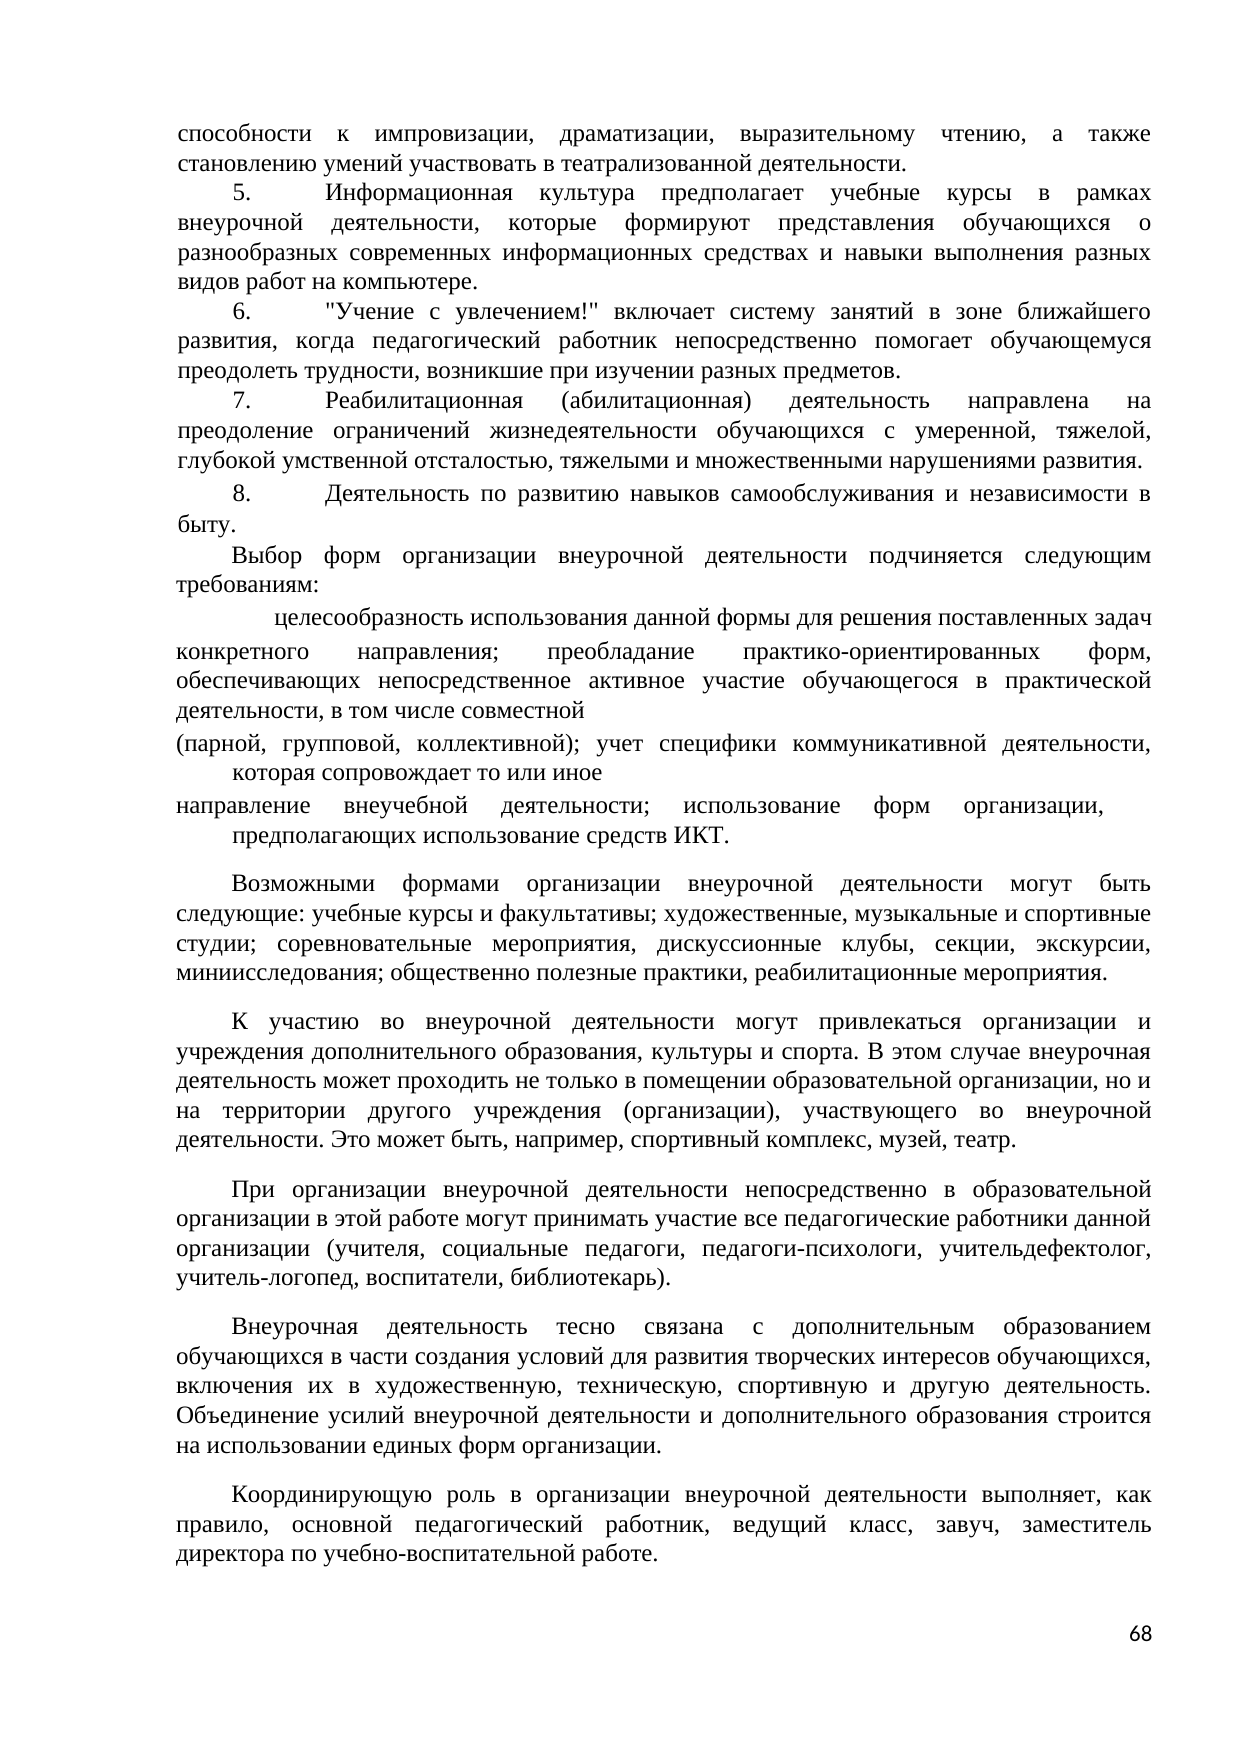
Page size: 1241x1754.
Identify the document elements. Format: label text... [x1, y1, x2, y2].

text направление внеучебной деятельности; использование форм организации, предполагающих использование средств ИКТ. [176, 790, 1105, 848]
text Возможными формами организации внеурочной деятельности могут быть следующие: учебные курсы и факультативы; художественные, музыкальные и спортивные студии; соревновательные мероприятия, дискуссионные клубы, секции, экскурсии, миниисследования; общественно полезные практики, реабилитационные мероприятия. [176, 868, 1152, 986]
text Внеурочная деятельность тесно связана с дополнительным образованием обучающихся в части создания условий для развития творческих интересов обучающихся, включения их в художественную, техническую, спортивную и другую деятельность. Объединение усилий внеурочной деятельности и дополнительного образования строится на использовании единых форм организации. [176, 1311, 1152, 1458]
list "Учение с увлечением!" включает систему занятий в зоне ближайшего развития, когда педагогический работник непосредственно помогает обучающемуся преодолеть трудности, возникшие при изучении разных предметов. [177, 296, 1152, 384]
text целесообразность использования данной формы для решения поставленных задач [177, 602, 1152, 631]
list Реабилитационная (абилитационная) деятельность направлена на преодоление ограничений жизнедеятельности обучающихся с умеренной, тяжелой, глубокой умственной отсталостью, тяжелыми и множественными нарушениями развития. [177, 386, 1152, 473]
list Деятельность по развитию навыков самообслуживания и независимости в быту. [177, 478, 1152, 537]
text Координирующую роль в организации внеурочной деятельности выполняет, как правило, основной педагогический работник, ведущий класс, завуч, заместитель директора по учебно-воспитательной работе. [176, 1479, 1152, 1567]
text Выбор форм организации внеурочной деятельности подчиняется следующим требованиям: [176, 540, 1152, 598]
text (парной, групповой, коллективной); учет специфики коммуникативной деятельности, которая сопровождает то или иное [176, 728, 1152, 786]
list Информационная культура предполагает учебные курсы в рамках внеурочной деятельности, которые формируют представления обучающихся о разнообразных современных информационных средствах и навыки выполнения разных видов работ на компьютере. [177, 177, 1152, 295]
text конкретного направления; преобладание практико-ориентированных форм, обеспечивающих непосредственное активное участие обучающегося в практической деятельности, в том числе совместной [176, 636, 1152, 724]
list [177, 118, 1152, 177]
text К участию во внеурочной деятельности могут привлекаться организации и учреждения дополнительного образования, культуры и спорта. В этом случае внеурочная деятельность может проходить не только в помещении образовательной организации, но и на территории другого учреждения (организации), участвующего во внеурочной деятельности. Это может быть, например, спортивный комплекс, музей, театр. [176, 1006, 1152, 1153]
text При организации внеурочной деятельности непосредственно в образовательной организации в этой работе могут принимать участие все педагогические работники данной организации (учителя, социальные педагоги, педагоги-психологи, учительдефектолог, учитель-логопед, воспитатели, библиотекарь). [176, 1174, 1152, 1291]
